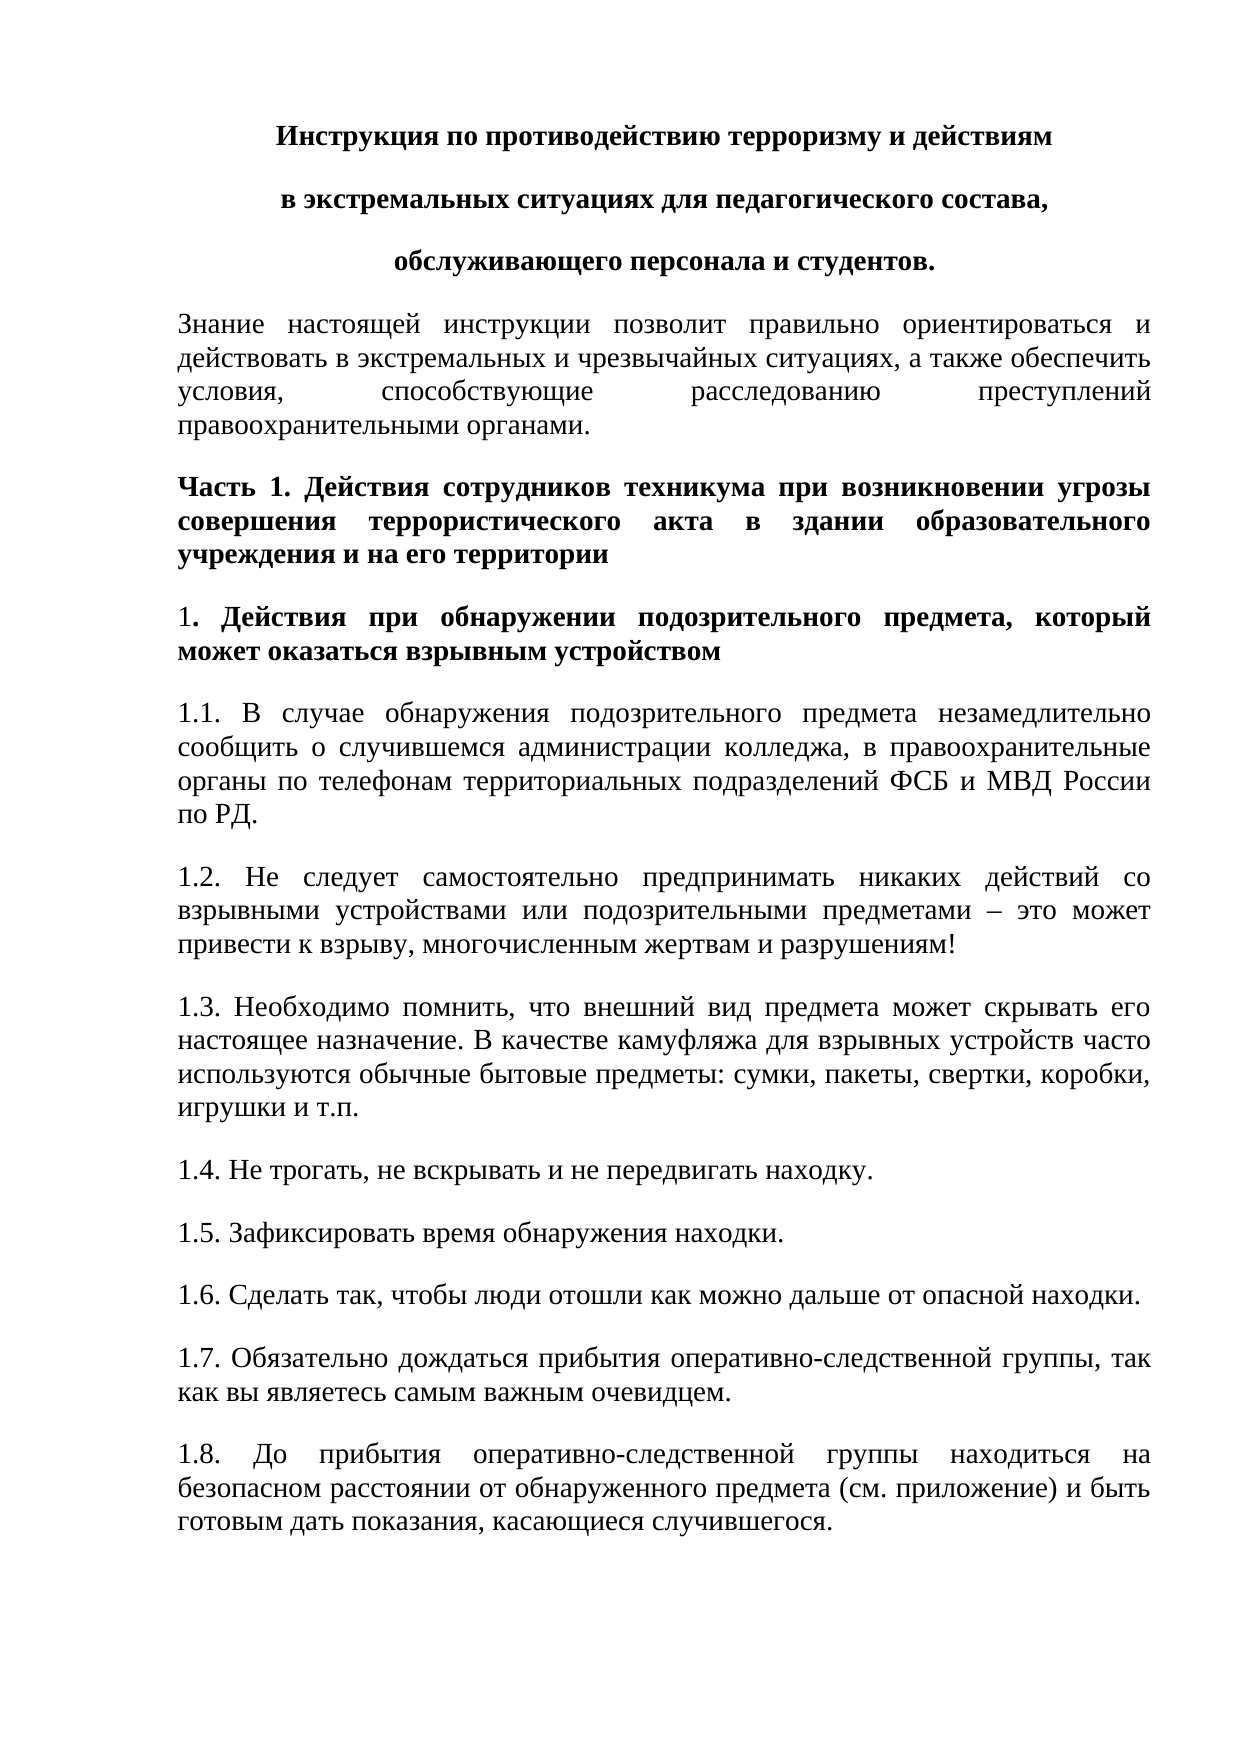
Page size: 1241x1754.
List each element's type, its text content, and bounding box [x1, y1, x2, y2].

text 1.8. До прибытия оперативно-следственной группы находиться на безопасном расстоянии от обнаруженного предмета (см. приложение) и быть готовым дать показания, касающиеся случившегося. [177, 1436, 1152, 1537]
text 1. Действия при обнаружении подозрительного предмета, который может оказаться взрывным устройством [177, 599, 1152, 666]
text Знание настоящей инструкции позволит правильно ориентироваться и действовать в экстремальных и чрезвычайных ситуациях, а также обеспечить условия, способствующие расследованию преступлений правоохранительными органами. [177, 306, 1152, 440]
text обслуживающего персонала и студентов. [177, 243, 1152, 277]
text Часть 1. Действия сотрудников техникума при возникновении угрозы совершения террористического акта в здании образовательного учреждения и на его территории [177, 469, 1152, 570]
text Инструкция по противодействию терроризму и действиям [177, 118, 1152, 152]
text 1.1. В случае обнаружения подозрительного предмета незамедлительно сообщить о случившемся администрации колледжа, в правоохранительные органы по телефонам территориальных подразделений ФСБ и МВД России по РД. [177, 696, 1152, 830]
text 1.4. Не трогать, не вскрывать и не передвигать находку. [177, 1152, 1152, 1186]
text 1.7. Обязательно дождаться прибытия оперативно-следственной группы, так как вы являетесь самым важным очевидцем. [177, 1340, 1152, 1407]
text в экстремальных ситуациях для педагогического состава, [177, 181, 1152, 214]
text 1.6. Сделать так, чтобы люди отошли как можно дальше от опасной находки. [177, 1277, 1152, 1311]
text 1.3. Необходимо помнить, что внешний вид предмета может скрывать его настоящее назначение. В качестве камуфляжа для взрывных устройств часто используются обычные бытовые предметы: сумки, пакеты, свертки, коробки, игрушки и т.п. [177, 989, 1152, 1123]
text 1.5. Зафиксировать время обнаружения находки. [177, 1215, 1152, 1248]
text 1.2. Не следует самостоятельно предпринимать никаких действий со взрывными устройствами или подозрительными предметами – это может привести к взрыву, многочисленным жертвам и разрушениям! [177, 859, 1152, 959]
